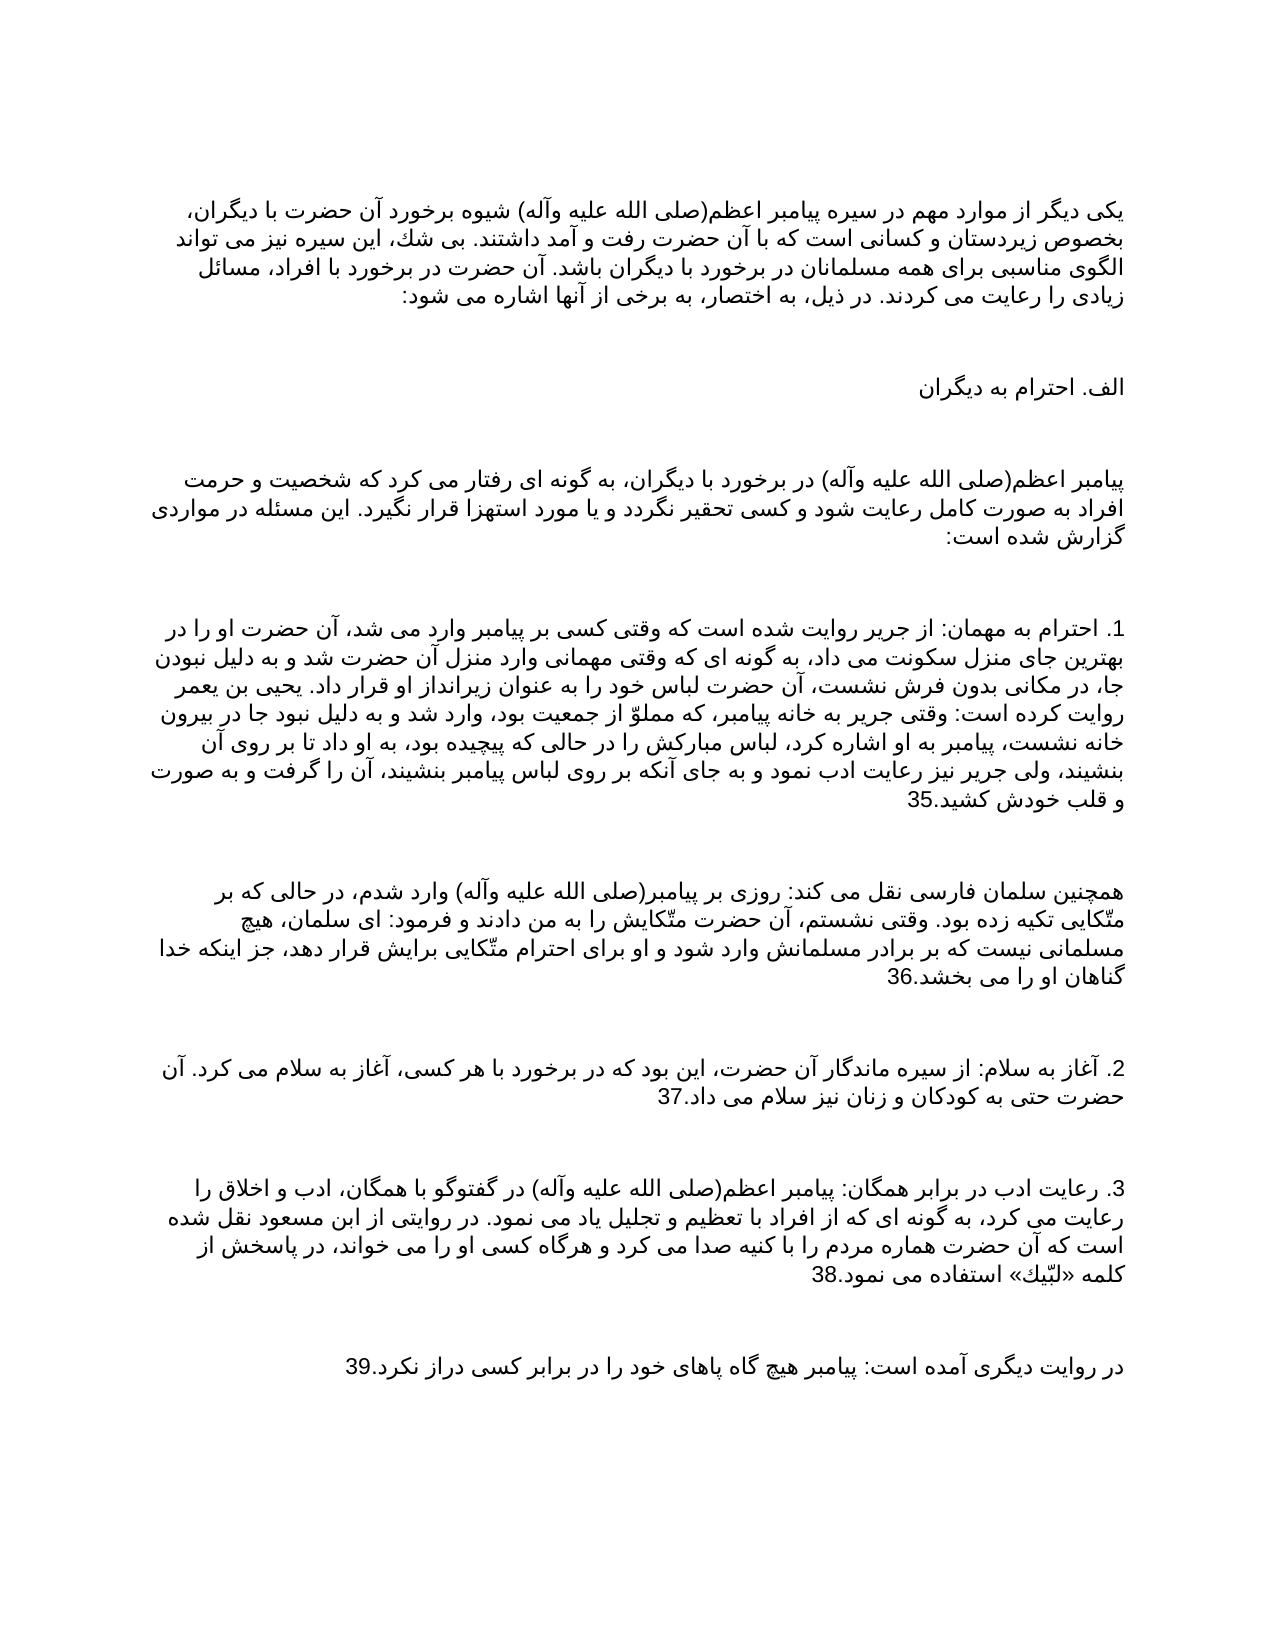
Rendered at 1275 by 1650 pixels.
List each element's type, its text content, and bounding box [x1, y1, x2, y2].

text يكى ديگر از موارد مهم در سيره پيامبر اعظم(صلى الله عليه وآله) شيوه برخورد آن حضرت با ديگران، بخصوص زيردستان و كسانى است كه با آن حضرت رفت و آمد داشتند. بى شك، اين سيره نيز مى تواند الگوى مناسبى براى همه مسلمانان در برخورد با ديگران باشد. آن حضرت در برخورد با افراد، مسائل زيادى را رعايت مى كردند. در ذيل، به اختصار، به برخى از آنها اشاره مى شود: [150, 197, 1125, 308]
text 3. رعايت ادب در برابر همگان: پيامبر اعظم(صلى الله عليه وآله) در گفتوگو با همگان، ادب و اخلاق را رعايت مى كرد، به گونه اى كه از افراد با تعظيم و تجليل ياد مى نمود. در روايتى از ابن مسعود نقل شده است كه آن حضرت هماره مردم را با كنيه صدا مى كرد و هرگاه كسى او را مى خواند، در پاسخش از كلمه «لبّيك» استفاده مى نمود.38 [150, 1175, 1125, 1287]
text 1. احترام به مهمان: از جرير روايت شده است كه وقتى كسى بر پيامبر وارد مى شد، آن حضرت او را در بهترين جاى منزل سكونت مى داد، به گونه اى كه وقتى مهمانى وارد منزل آن حضرت شد و به دليل نبودن جا، در مكانى بدون فرش نشست، آن حضرت لباس خود را به عنوان زيرانداز او قرار داد. يحيى بن يعمر روايت كرده است: وقتى جرير به خانه پيامبر، كه مملوّ از جمعيت بود، وارد شد و به دليل نبود جا در بيرون خانه نشست، پيامبر به او اشاره كرد، لباس مباركش را در حالى كه پيچيده بود، به او داد تا بر روى آن بنشيند، ولى جرير نيز رعايت ادب نمود و به جاى آنكه بر روى لباس پيامبر بنشيند، آن را گرفت و به صورت و قلب خودش كشيد.35 [150, 615, 1125, 812]
text همچنين سلمان فارسى نقل مى كند: روزى بر پيامبر(صلى الله عليه وآله) وارد شدم، در حالى كه بر متّكايى تكيه زده بود. وقتى نشستم، آن حضرت متّكايش را به من دادند و فرمود: اى سلمان، هيچ مسلمانى نيست كه بر برادر مسلمانش وارد شود و او براى احترام متّكايى برايش قرار دهد، جز اينكه خدا گناهان او را مى بخشد.36 [150, 878, 1125, 989]
text در روايت ديگرى آمده است: پيامبر هيچ گاه پاهاى خود را در برابر كسى دراز نكرد.39 [150, 1353, 1125, 1379]
text 2. آغاز به سلام: از سيره ماندگار آن حضرت، اين بود كه در برخورد با هر كسى، آغاز به سلام مى كرد. آن حضرت حتى به كودكان و زنان نيز سلام مى داد.37 [150, 1055, 1125, 1110]
text الف. احترام به ديگران [150, 374, 1125, 401]
text پيامبر اعظم(صلى الله عليه وآله) در برخورد با ديگران، به گونه اى رفتار مى كرد كه شخصيت و حرمت افراد به صورت كامل رعايت شود و كسى تحقير نگردد و يا مورد استهزا قرار نگيرد. اين مسئله در مواردى گزارش شده است: [150, 466, 1125, 549]
